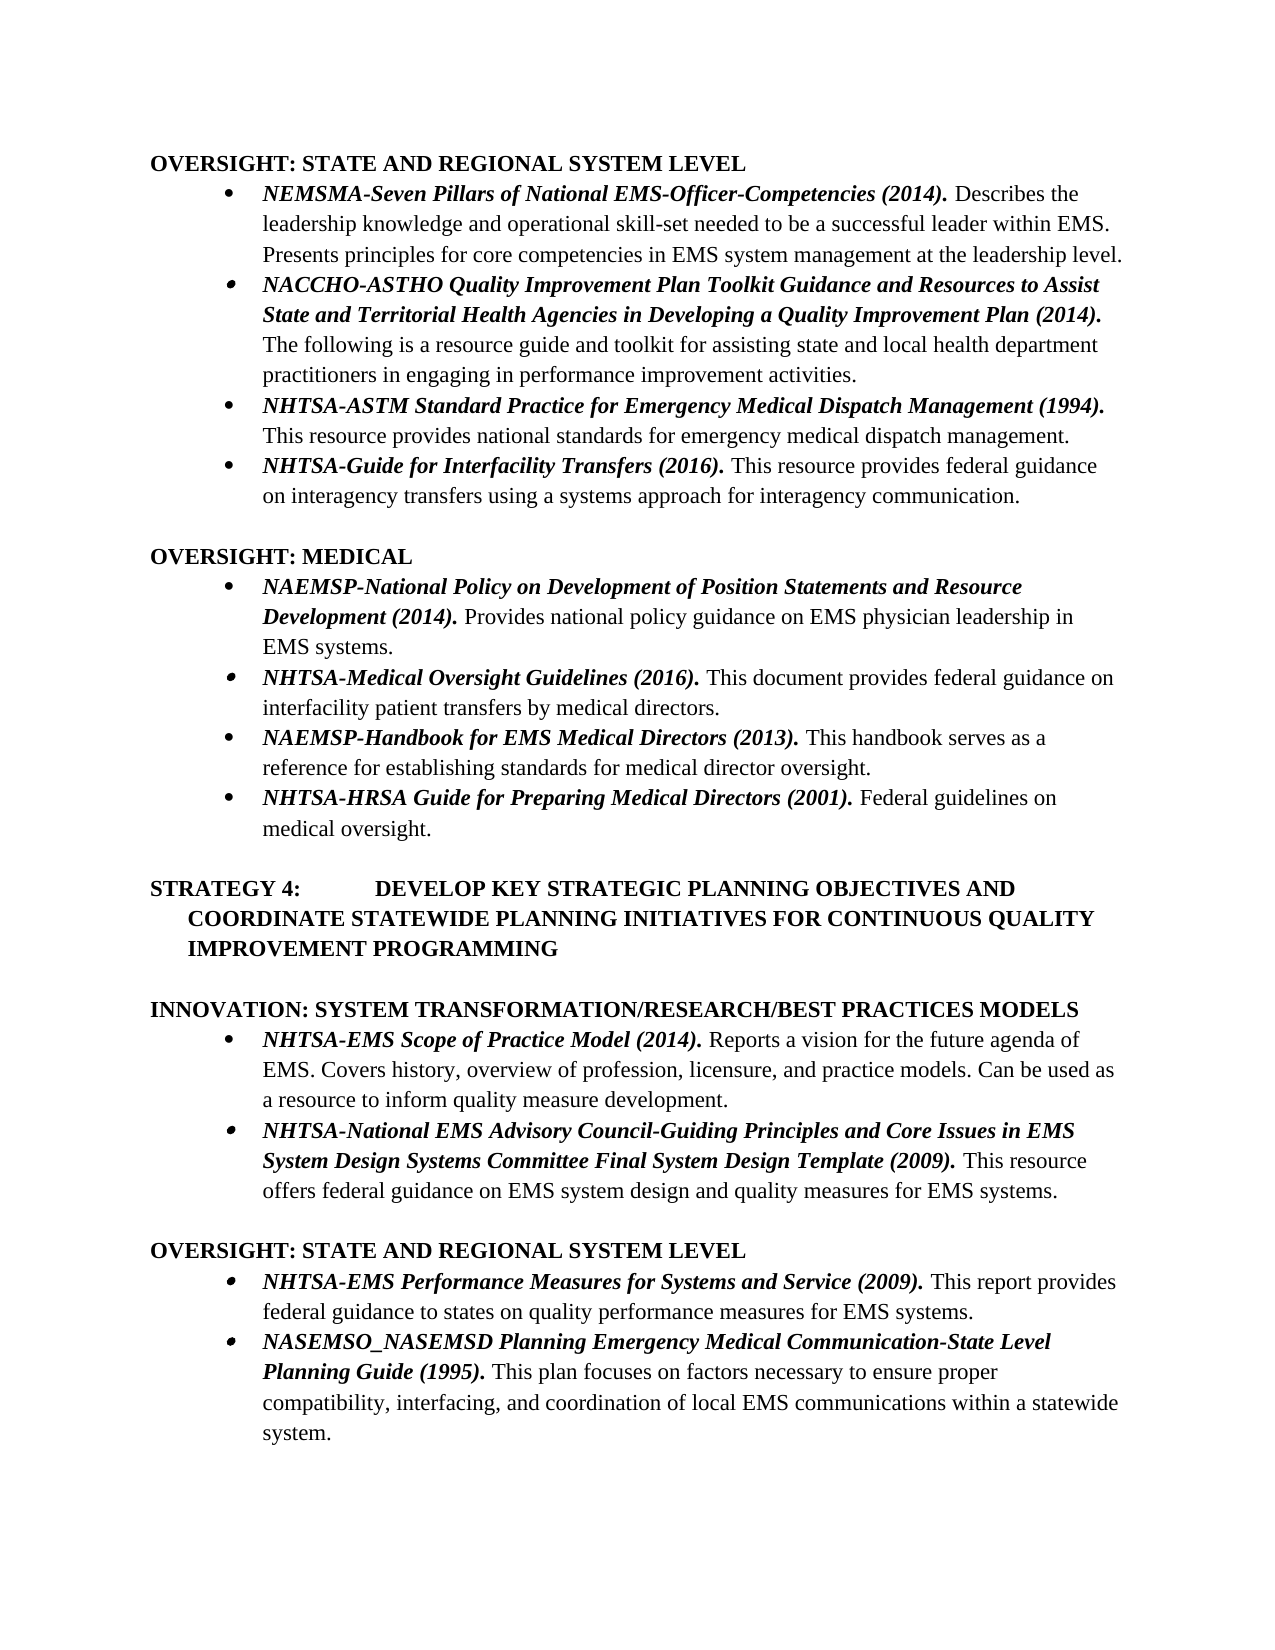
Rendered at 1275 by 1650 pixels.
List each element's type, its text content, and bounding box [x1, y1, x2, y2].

text Oversight: MEDICAL [150, 543, 1125, 569]
text Innovation: System Transformation/Research/Best Practices Models [150, 996, 1125, 1022]
list NHTSA-ASTM Standard Practice for Emergency Medical Dispatch Management (1994). This resource provides national standards for emergency medical dispatch management. [225, 392, 1125, 448]
text Oversight: State and REGIONAL System Level [150, 1237, 1125, 1264]
list NHTSA-HRSA Guide for Preparing Medical Directors (2001). Federal guidelines on medical oversight. [225, 784, 1125, 841]
text Oversight: State and REGIONAL System Level [150, 150, 1125, 176]
list develop key strategic planning objectives and coordinate statewide planning initiatives for Continuous Quality improvement programming [150, 875, 1125, 962]
list NACCHO-ASTHO Quality Improvement Plan Toolkit Guidance and Resources to Assist State and Territorial Health Agencies in Developing a Quality Improvement Plan (2014). The following is a resource guide and toolkit for assisting state and local health department practitioners in engaging in performance improvement activities. [225, 271, 1125, 388]
list NAEMSP-Handbook for EMS Medical Directors (2013). This handbook serves as a reference for establishing standards for medical director oversight. [225, 724, 1125, 781]
list NHTSA-EMS Scope of Practice Model (2014). Reports a vision for the future agenda of EMS. Covers history, overview of profession, licensure, and practice models. Can be used as a resource to inform quality measure development. [225, 1026, 1125, 1113]
list NHTSA-Guide for Interfacility Transfers (2016). This resource provides federal guidance on interagency transfers using a systems approach for interagency communication. [225, 452, 1125, 509]
list NHTSA-Medical Oversight Guidelines (2016). This document provides federal guidance on interfacility patient transfers by medical directors. [225, 663, 1125, 720]
list NHTSA-National EMS Advisory Council-Guiding Principles and Core Issues in EMS System Design Systems Committee Final System Design Template (2009). This resource offers federal guidance on EMS system design and quality measures for EMS systems. [225, 1117, 1125, 1203]
list NAEMSP-National Policy on Development of Position Statements and Resource Development (2014). Provides national policy guidance on EMS physician leadership in EMS systems. [225, 573, 1125, 660]
list NHTSA-EMS Performance Measures for Systems and Service (2009). This report provides federal guidance to states on quality performance measures for EMS systems. [225, 1268, 1125, 1324]
list NASEMSO_NASEMSD Planning Emergency Medical Communication-State Level Planning Guide (1995). This plan focuses on factors necessary to ensure proper compatibility, interfacing, and coordination of local EMS communications within a statewide system. [225, 1328, 1125, 1445]
list NEMSMA-Seven Pillars of National EMS-Officer-Competencies (2014). Describes the leadership knowledge and operational skill-set needed to be a successful leader within EMS. Presents principles for core competencies in EMS system management at the leadership level. [225, 180, 1125, 267]
